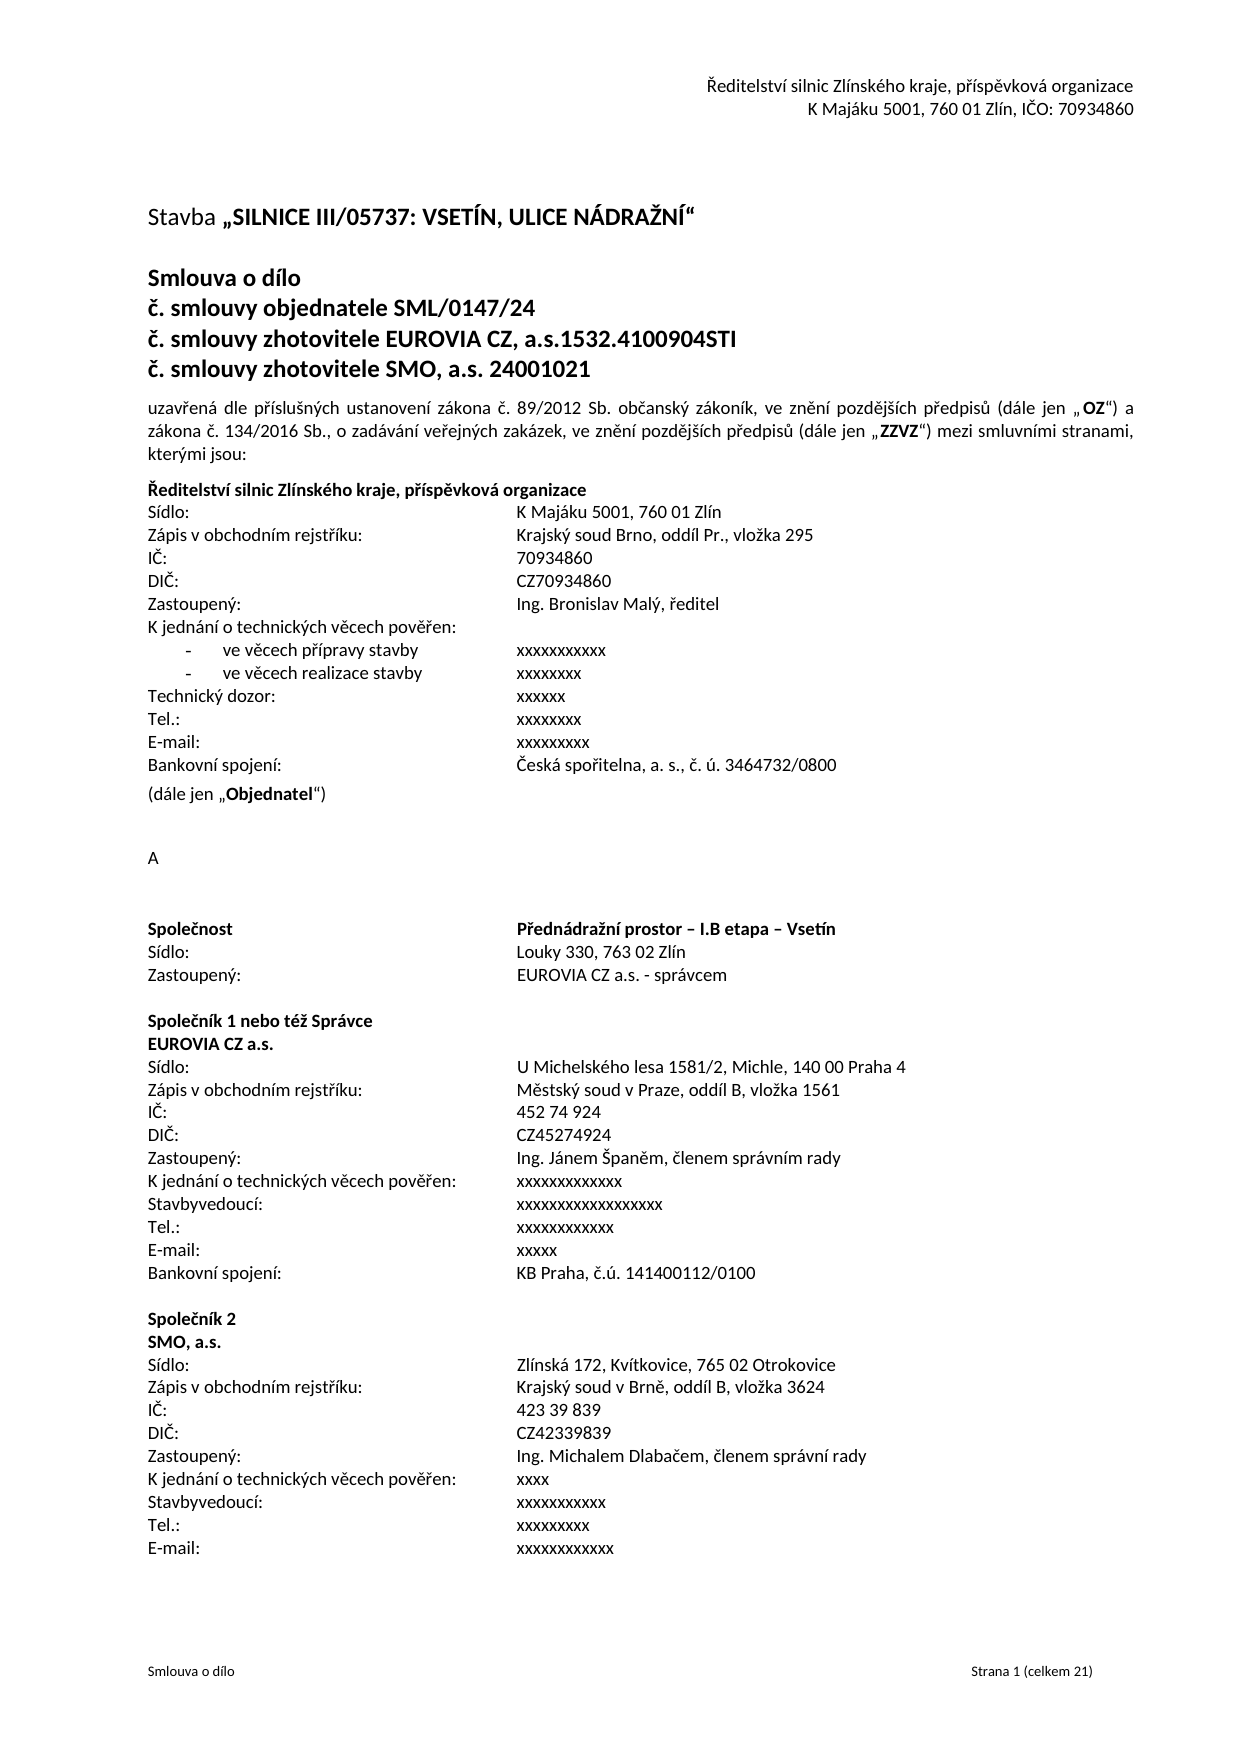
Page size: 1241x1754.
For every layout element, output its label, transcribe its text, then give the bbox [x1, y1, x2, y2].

text (dále jen „Objednatel“) [148, 782, 1134, 805]
text E-mail: xxxxx [148, 1238, 1134, 1261]
text DIČ: CZ42339839 [148, 1421, 1134, 1444]
text K jednání o technických věcech pověřen: xxxx [148, 1467, 1134, 1490]
text E-mail: xxxxxxxxxxxx [148, 1536, 1134, 1559]
text K jednání o technických věcech pověřen: xxxxxxxxxxxxx [148, 1169, 1134, 1192]
text Sídlo: U Michelského lesa 1581/2, Michle, 140 00 Praha 4 [148, 1055, 1134, 1078]
text Stavbyvedoucí: xxxxxxxxxxxxxxxxxx [148, 1192, 1134, 1215]
text Zápis v obchodním rejstříku: Krajský soud v Brně, oddíl B, vložka 3624 [148, 1376, 1134, 1398]
text Společník 1 nebo též Správce [148, 1009, 1134, 1032]
text Tel.: xxxxxxxxxxxx [148, 1215, 1134, 1238]
list ve věcech realizace stavby xxxxxxxx [185, 661, 1134, 684]
text Zastoupený: Ing. Jánem Španěm, členem správním rady [148, 1146, 1134, 1169]
text K jednání o technických věcech pověřen: [148, 615, 1134, 638]
text A [148, 846, 1134, 869]
text Bankovní spojení: Česká spořitelna, a. s., č. ú. 3464732/0800 [148, 753, 1134, 776]
list ve věcech přípravy stavby xxxxxxxxxxx [185, 638, 1134, 661]
text č. smlouvy objednatele SML/0147/24 [148, 292, 1134, 323]
text Ředitelství silnic Zlínského kraje, příspěvková organizace [148, 478, 1134, 501]
text Tel.: xxxxxxxxx [148, 1513, 1134, 1536]
text DIČ: CZ45274924 [148, 1123, 1134, 1146]
text SMO, a.s. [148, 1330, 1134, 1353]
text Smlouva o dílo [148, 262, 1134, 292]
text Technický dozor: xxxxxx [148, 684, 1134, 707]
text č. smlouvy zhotovitele EUROVIA CZ, a.s.1532.4100904STI [148, 323, 1134, 353]
text Sídlo: K Majáku 5001, 760 01 Zlín [148, 501, 1134, 523]
text Zápis v obchodním rejstříku: Krajský soud Brno, oddíl Pr., vložka 295 [148, 523, 1134, 546]
text Stavbyvedoucí: xxxxxxxxxxx [148, 1490, 1134, 1513]
text Bankovní spojení: KB Praha, č.ú. 141400112/0100 [148, 1261, 1134, 1284]
text EUROVIA CZ a.s. [148, 1032, 1134, 1055]
text Společník 2 [148, 1307, 1134, 1330]
text Zastoupený: Ing. Michalem Dlabačem, členem správní rady [148, 1444, 1134, 1467]
text DIČ: CZ70934860 [148, 569, 1134, 592]
text Sídlo: Louky 330, 763 02 Zlín [148, 940, 1134, 963]
text IČ: 70934860 [148, 546, 1134, 569]
text Zápis v obchodním rejstříku: Městský soud v Praze, oddíl B, vložka 1561 [148, 1078, 1134, 1101]
text Společnost Přednádražní prostor – I.B etapa – Vsetín [148, 917, 1134, 940]
text Zastoupený: Ing. Bronislav Malý, ředitel [148, 592, 1134, 615]
text Sídlo: Zlínská 172, Kvítkovice, 765 02 Otrokovice [148, 1353, 1134, 1376]
text IČ: 452 74 924 [148, 1101, 1134, 1123]
text Stavba „Silnice III/05737: Vsetín, ulice Nádražní“ [148, 201, 1134, 231]
text Zastoupený: EUROVIA CZ a.s. - správcem [148, 963, 1134, 986]
text E-mail: xxxxxxxxx [148, 730, 1134, 753]
text uzavřená dle příslušných ustanovení zákona č. 89/2012 Sb. občanský zákoník, ve znění pozdějších předpisů (dále jen „OZ“) a zákona č. 134/2016 Sb., o zadávání veřejných zakázek, ve znění pozdějších předpisů (dále jen „ZZVZ“) mezi smluvními stranami, kterými jsou: [148, 396, 1134, 465]
text č. smlouvy zhotovitele SMO, a.s. 24001021 [148, 353, 1134, 384]
text Tel.: xxxxxxxx [148, 707, 1134, 730]
text IČ: 423 39 839 [148, 1398, 1134, 1421]
